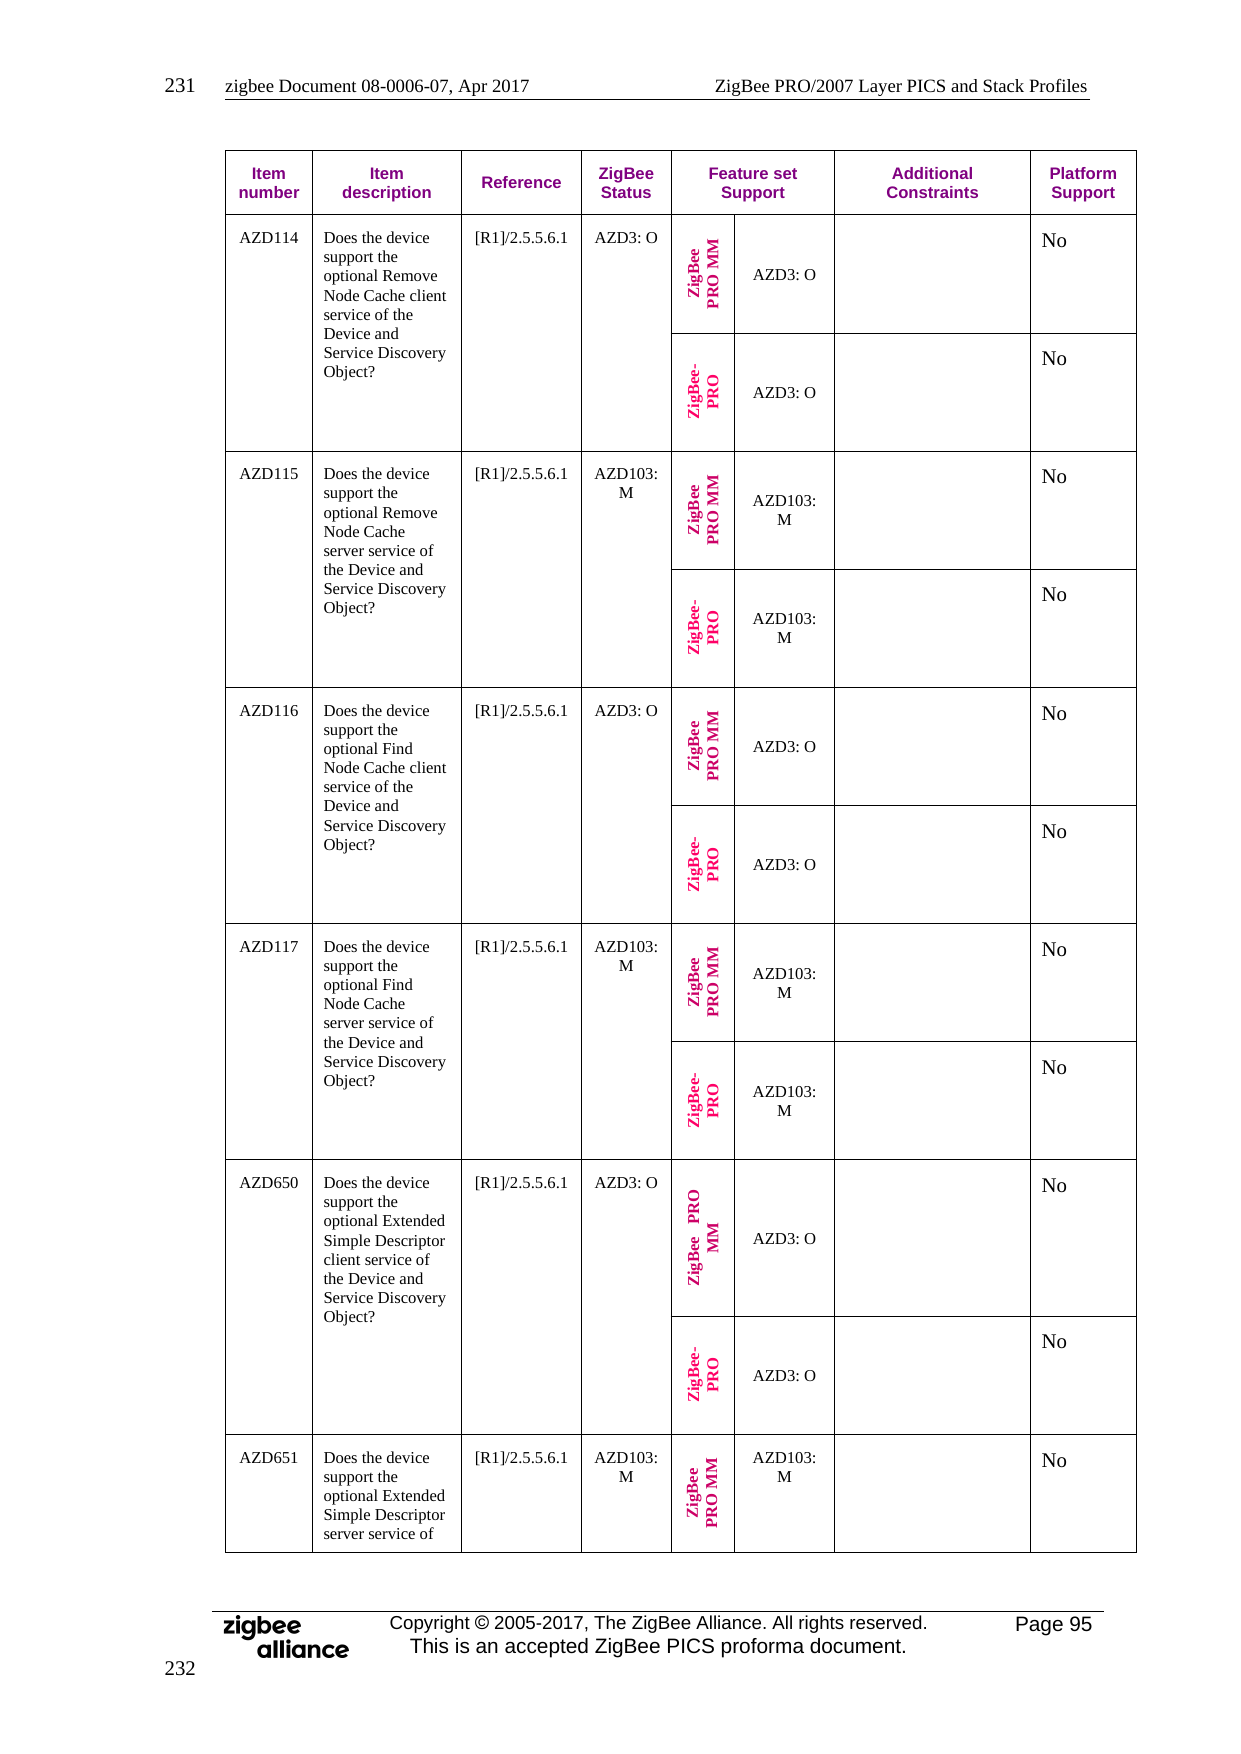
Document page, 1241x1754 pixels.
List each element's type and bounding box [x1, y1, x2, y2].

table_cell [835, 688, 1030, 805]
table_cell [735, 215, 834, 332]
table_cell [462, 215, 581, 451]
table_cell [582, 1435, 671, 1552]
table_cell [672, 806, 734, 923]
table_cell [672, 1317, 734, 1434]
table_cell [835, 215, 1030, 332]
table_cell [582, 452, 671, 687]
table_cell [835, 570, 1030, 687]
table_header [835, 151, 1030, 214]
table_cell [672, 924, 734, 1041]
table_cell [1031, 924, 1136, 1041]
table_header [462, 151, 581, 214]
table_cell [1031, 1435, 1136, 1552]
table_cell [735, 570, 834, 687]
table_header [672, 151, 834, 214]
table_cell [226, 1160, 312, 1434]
picture [223, 1615, 349, 1658]
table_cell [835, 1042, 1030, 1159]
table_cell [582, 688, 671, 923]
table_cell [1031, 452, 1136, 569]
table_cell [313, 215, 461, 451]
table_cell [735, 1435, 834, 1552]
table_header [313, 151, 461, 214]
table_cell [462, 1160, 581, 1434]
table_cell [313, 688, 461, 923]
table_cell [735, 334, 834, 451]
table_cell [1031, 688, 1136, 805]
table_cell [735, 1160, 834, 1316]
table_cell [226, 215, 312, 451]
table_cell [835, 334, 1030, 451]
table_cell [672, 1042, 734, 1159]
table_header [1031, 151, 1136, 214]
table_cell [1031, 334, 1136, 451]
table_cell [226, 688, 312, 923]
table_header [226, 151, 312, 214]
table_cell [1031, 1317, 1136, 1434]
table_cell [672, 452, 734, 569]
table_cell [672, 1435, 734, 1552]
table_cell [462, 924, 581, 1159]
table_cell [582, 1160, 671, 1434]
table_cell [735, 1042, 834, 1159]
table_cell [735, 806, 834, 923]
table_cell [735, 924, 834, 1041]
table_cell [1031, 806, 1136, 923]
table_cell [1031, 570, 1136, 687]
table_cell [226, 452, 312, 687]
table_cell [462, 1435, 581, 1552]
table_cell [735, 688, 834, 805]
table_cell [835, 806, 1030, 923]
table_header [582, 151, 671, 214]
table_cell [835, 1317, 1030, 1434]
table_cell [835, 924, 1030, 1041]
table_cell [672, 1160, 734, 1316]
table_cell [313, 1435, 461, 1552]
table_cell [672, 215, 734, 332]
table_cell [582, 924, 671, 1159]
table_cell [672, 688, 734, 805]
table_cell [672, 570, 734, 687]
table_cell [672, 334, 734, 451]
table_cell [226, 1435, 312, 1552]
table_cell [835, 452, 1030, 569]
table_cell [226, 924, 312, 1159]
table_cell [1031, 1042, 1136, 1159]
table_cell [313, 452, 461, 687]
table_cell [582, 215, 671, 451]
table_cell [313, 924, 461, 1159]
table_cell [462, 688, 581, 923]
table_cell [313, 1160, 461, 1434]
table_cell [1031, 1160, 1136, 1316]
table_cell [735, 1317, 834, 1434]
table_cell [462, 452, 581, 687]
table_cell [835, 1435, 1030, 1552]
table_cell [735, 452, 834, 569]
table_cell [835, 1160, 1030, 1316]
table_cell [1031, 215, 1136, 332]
